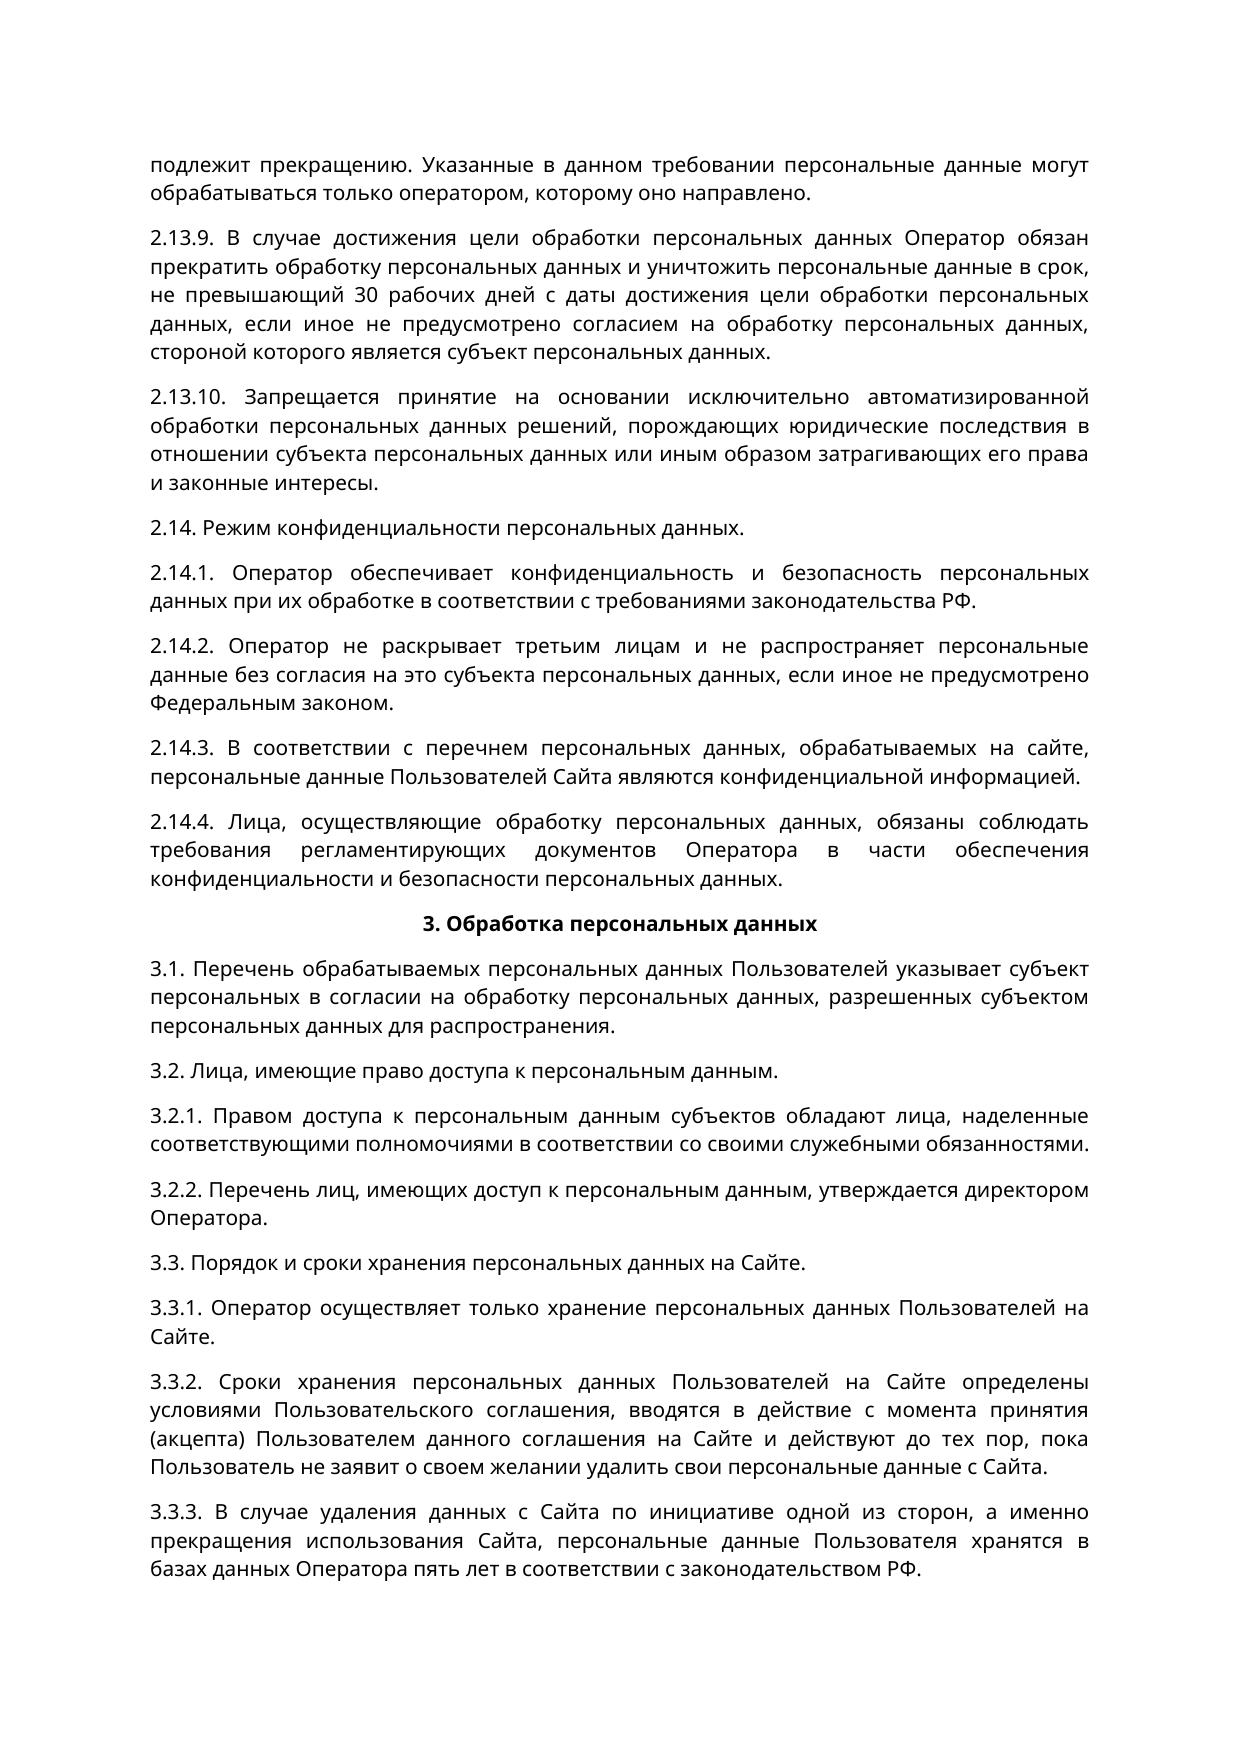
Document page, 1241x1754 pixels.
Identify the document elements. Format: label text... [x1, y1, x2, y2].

text 2.14.4. Лица, осуществляющие обработку персональных данных, обязаны соблюдать требования регламентирующих документов Оператора в части обеспечения конфиденциальности и безопасности персональных данных. [150, 807, 1090, 892]
text 2.14.1. Оператор обеспечивает конфиденциальность и безопасность персональных данных при их обработке в соответствии с требованиями законодательства РФ. [150, 558, 1090, 615]
text 3.2.1. Правом доступа к персональным данным субъектов обладают лица, наделенные соответствующими полномочиями в соответствии со своими служебными обязанностями. [150, 1101, 1090, 1158]
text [150, 150, 1090, 207]
text 2.13.9. В случае достижения цели обработки персональных данных Оператор обязан прекратить обработку персональных данных и уничтожить персональные данные в срок, не превышающий 30 рабочих дней с даты достижения цели обработки персональных данных, если иное не предусмотрено согласием на обработку персональных данных, стороной которого является субъект персональных данных. [150, 223, 1090, 366]
text 3.3. Порядок и сроки хранения персональных данных на Сайте. [150, 1248, 1090, 1277]
text 3. Обработка персональных данных [150, 909, 1090, 937]
text 2.14. Режим конфиденциальности персональных данных. [150, 513, 1090, 541]
text 3.2.2. Перечень лиц, имеющих доступ к персональным данным, утверждается директором Оператора. [150, 1175, 1090, 1232]
text 2.14.2. Оператор не раскрывает третьим лицам и не распространяет персональные данные без согласия на это субъекта персональных данных, если иное не предусмотрено Федеральным законом. [150, 631, 1090, 717]
text 2.14.3. В соответствии с перечнем персональных данных, обрабатываемых на сайте, персональные данные Пользователей Сайта являются конфиденциальной информацией. [150, 733, 1090, 790]
text 3.2. Лица, имеющие право доступа к персональным данным. [150, 1056, 1090, 1084]
text 3.1. Перечень обрабатываемых персональных данных Пользователей указывает субъект персональных в согласии на обработку персональных данных, разрешенных субъектом персональных данных для распространения. [150, 954, 1090, 1039]
text 3.3.1. Оператор осуществляет только хранение персональных данных Пользователей на Сайте. [150, 1293, 1090, 1350]
text 3.3.2. Сроки хранения персональных данных Пользователей на Сайте определены условиями Пользовательского соглашения, вводятся в действие с момента принятия (акцепта) Пользователем данного соглашения на Сайте и действуют до тех пор, пока Пользователь не заявит о своем желании удалить свои персональные данные с Сайта. [150, 1367, 1090, 1481]
text 3.3.3. В случае удаления данных с Сайта по инициативе одной из сторон, а именно прекращения использования Сайта, персональные данные Пользователя хранятся в базах данных Оператора пять лет в соответствии с законодательством РФ. [150, 1497, 1090, 1583]
text 2.13.10. Запрещается принятие на основании исключительно автоматизированной обработки персональных данных решений, порождающих юридические последствия в отношении субъекта персональных данных или иным образом затрагивающих его права и законные интересы. [150, 382, 1090, 496]
